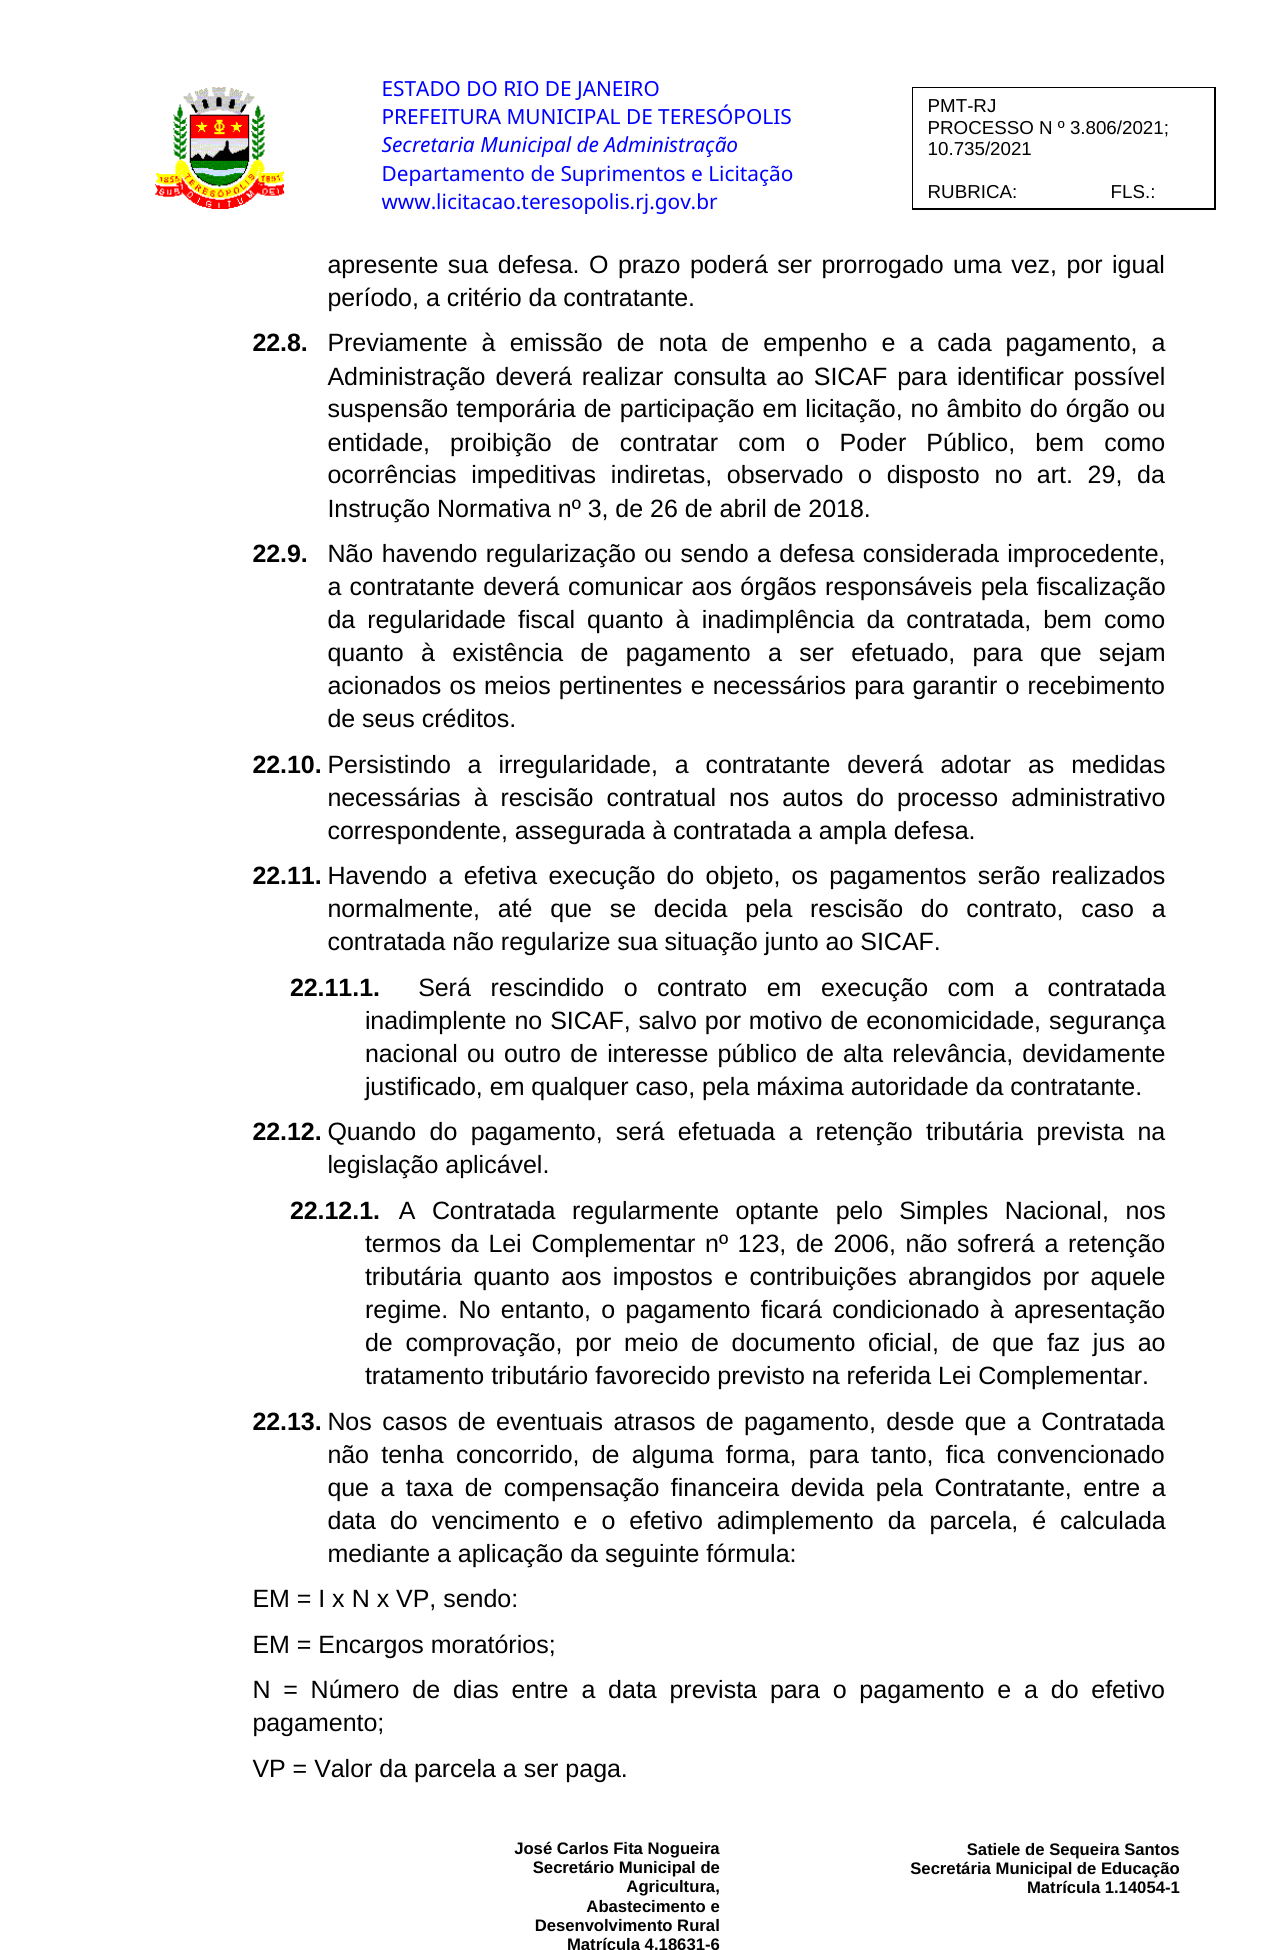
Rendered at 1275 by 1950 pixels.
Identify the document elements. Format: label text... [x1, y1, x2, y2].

picture [155, 87, 285, 209]
list Persistindo a irregularidade, a contratante deverá adotar as medidas necessárias à rescisão contratual nos autos do processo administrativo correspondente, assegurada à contratada a ampla defesa. [252, 750, 1167, 844]
list Previamente à emissão de nota de empenho e a cada pagamento, a Administração deverá realizar consulta ao SICAF para identificar possível suspensão temporária de participação em licitação, no âmbito do órgão ou entidade, proibição de contratar com o Poder Público, bem como ocorrências impeditivas indiretas, observado o disposto no art. 29, da Instrução Normativa nº 3, de 26 de abril de 2018. [252, 328, 1167, 522]
text VP = Valor da parcela a ser paga. [252, 1754, 1167, 1782]
list Nos casos de eventuais atrasos de pagamento, desde que a Contratada não tenha concorrido, de alguma forma, para tanto, fica convencionado que a taxa de compensação financeira devida pela Contratante, entre a data do vencimento e o efetivo adimplemento da parcela, é calculada mediante a aplicação da seguinte fórmula: [252, 1407, 1167, 1567]
text N = Número de dias entre a data prevista para o pagamento e a do efetivo pagamento; [252, 1675, 1167, 1737]
list Quando do pagamento, será efetuada a retenção tributária prevista na legislação aplicável. [252, 1117, 1167, 1179]
text EM = I x N x VP, sendo: [252, 1584, 1167, 1613]
list Não havendo regularização ou sendo a defesa considerada improcedente, a contratante deverá comunicar aos órgãos responsáveis pela fiscalização da regularidade fiscal quanto à inadimplência da contratada, bem como quanto à existência de pagamento a ser efetuado, para que sejam acionados os meios pertinentes e necessários para garantir o recebimento de seus créditos. [252, 539, 1167, 733]
list Havendo a efetiva execução do objeto, os pagamentos serão realizados normalmente, até que se decida pela rescisão do contrato, caso a contratada não regularize sua situação junto ao SICAF. [252, 861, 1167, 956]
list Será rescindido o contrato em execução com a contratada inadimplente no SICAF, salvo por motivo de economicidade, segurança nacional ou outro de interesse público de alta relevância, devidamente justificado, em qualquer caso, pela máxima autoridade da contratante. [290, 973, 1167, 1101]
text EM = Encargos moratórios; [252, 1630, 1167, 1658]
list A Contratada regularmente optante pelo Simples Nacional, nos termos da Lei Complementar nº 123, de 2006, não sofrerá a retenção tributária quanto aos impostos e contribuições abrangidos por aquele regime. No entanto, o pagamento ficará condicionado à apresentação de comprovação, por meio de documento oficial, de que faz jus ao tratamento tributário favorecido previsto na referida Lei Complementar. [290, 1196, 1167, 1390]
